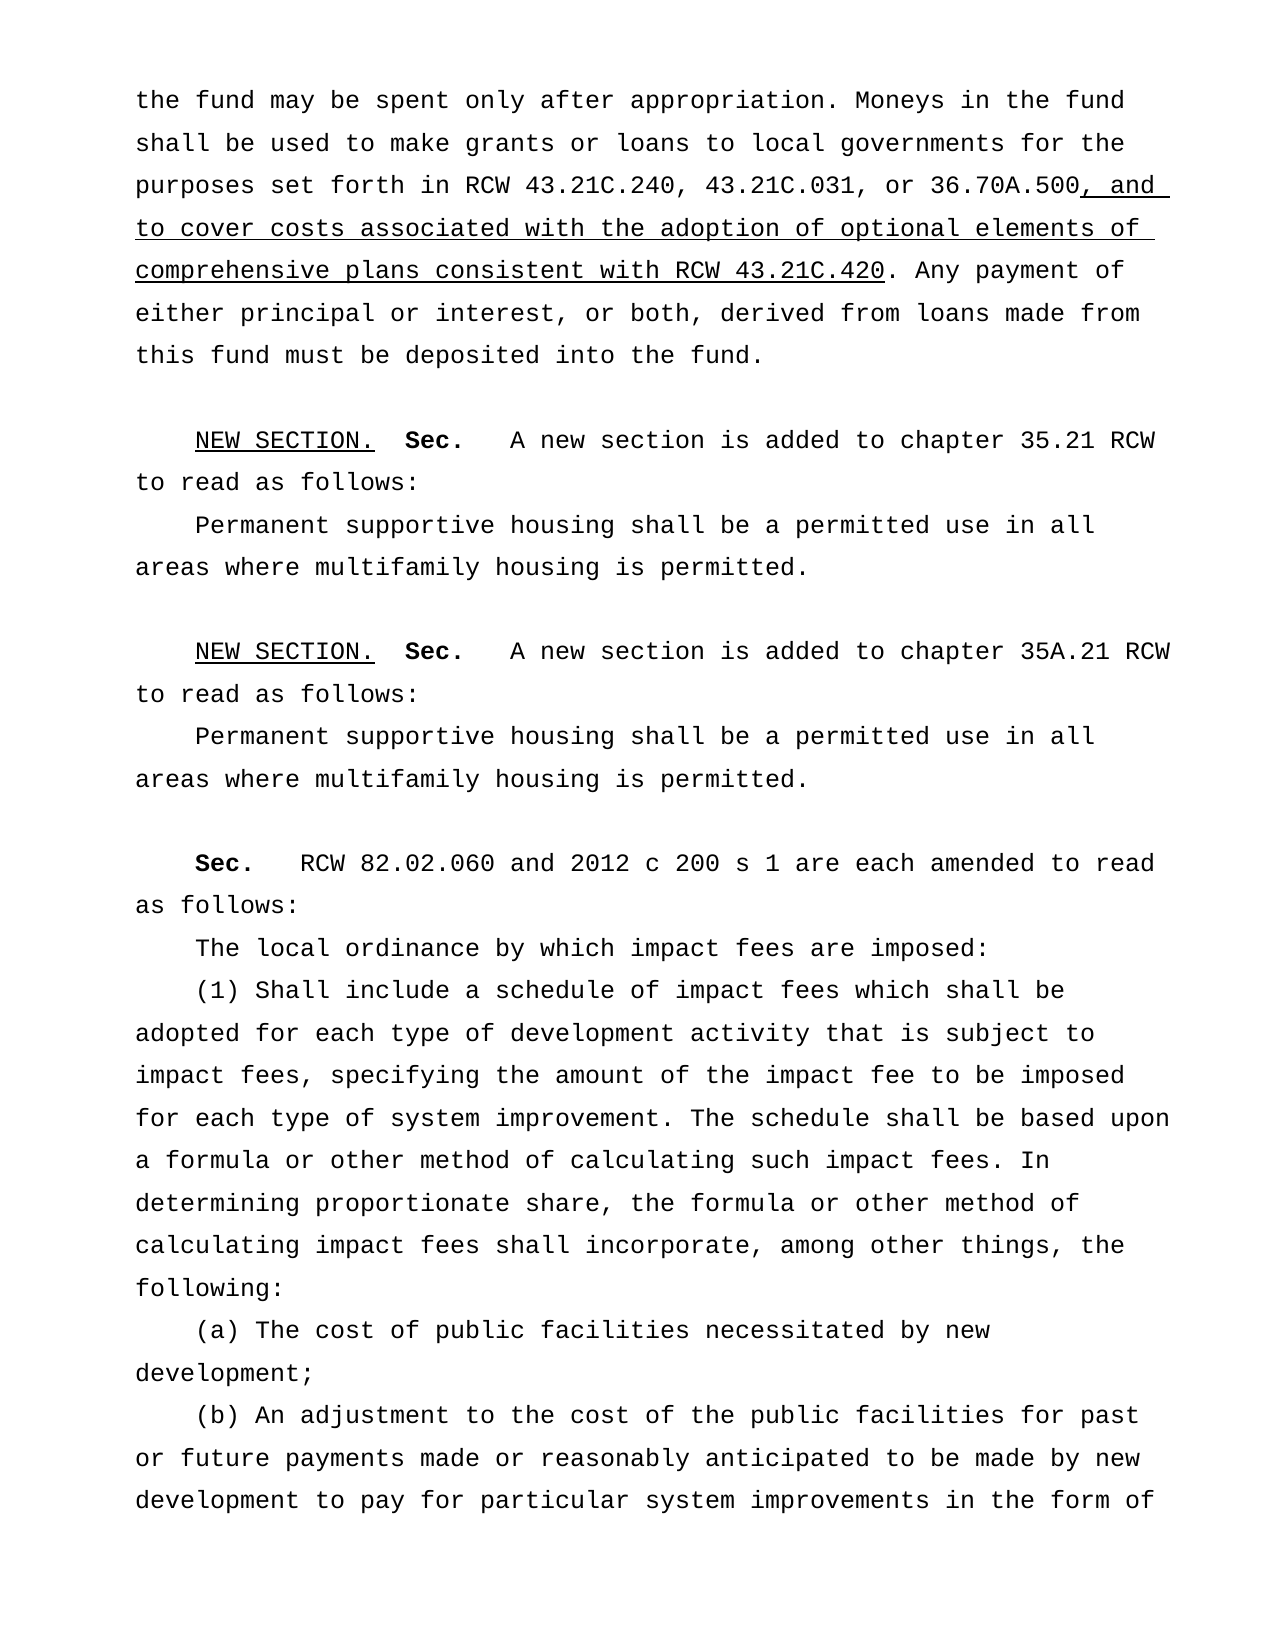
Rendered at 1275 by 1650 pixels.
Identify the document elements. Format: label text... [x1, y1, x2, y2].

text (a) The cost of public facilities necessitated by new development; [135, 1305, 1170, 1390]
text Permanent supportive housing shall be a permitted use in all areas where multifamily housing is permitted. [135, 711, 1170, 796]
text NEW SECTION. Sec. A new section is added to chapter 35A.21 RCW to read as follows: [135, 626, 1170, 711]
text (1) Shall include a schedule of impact fees which shall be adopted for each type of development activity that is subject to impact fees, specifying the amount of the impact fee to be imposed for each type of system improvement. The schedule shall be based upon a formula or other method of calculating such impact fees. In determining proportionate share, the formula or other method of calculating impact fees shall incorporate, among other things, the following: [135, 965, 1170, 1305]
text NEW SECTION. Sec. A new section is added to chapter 35.21 RCW to read as follows: [135, 414, 1170, 499]
text Sec. RCW 82.02.060 and 2012 c 200 s 1 are each amended to read as follows: [135, 837, 1170, 922]
text The local ordinance by which impact fees are imposed: [135, 922, 1170, 965]
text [135, 1390, 1170, 1517]
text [135, 75, 1170, 372]
text Permanent supportive housing shall be a permitted use in all areas where multifamily housing is permitted. [135, 499, 1170, 584]
